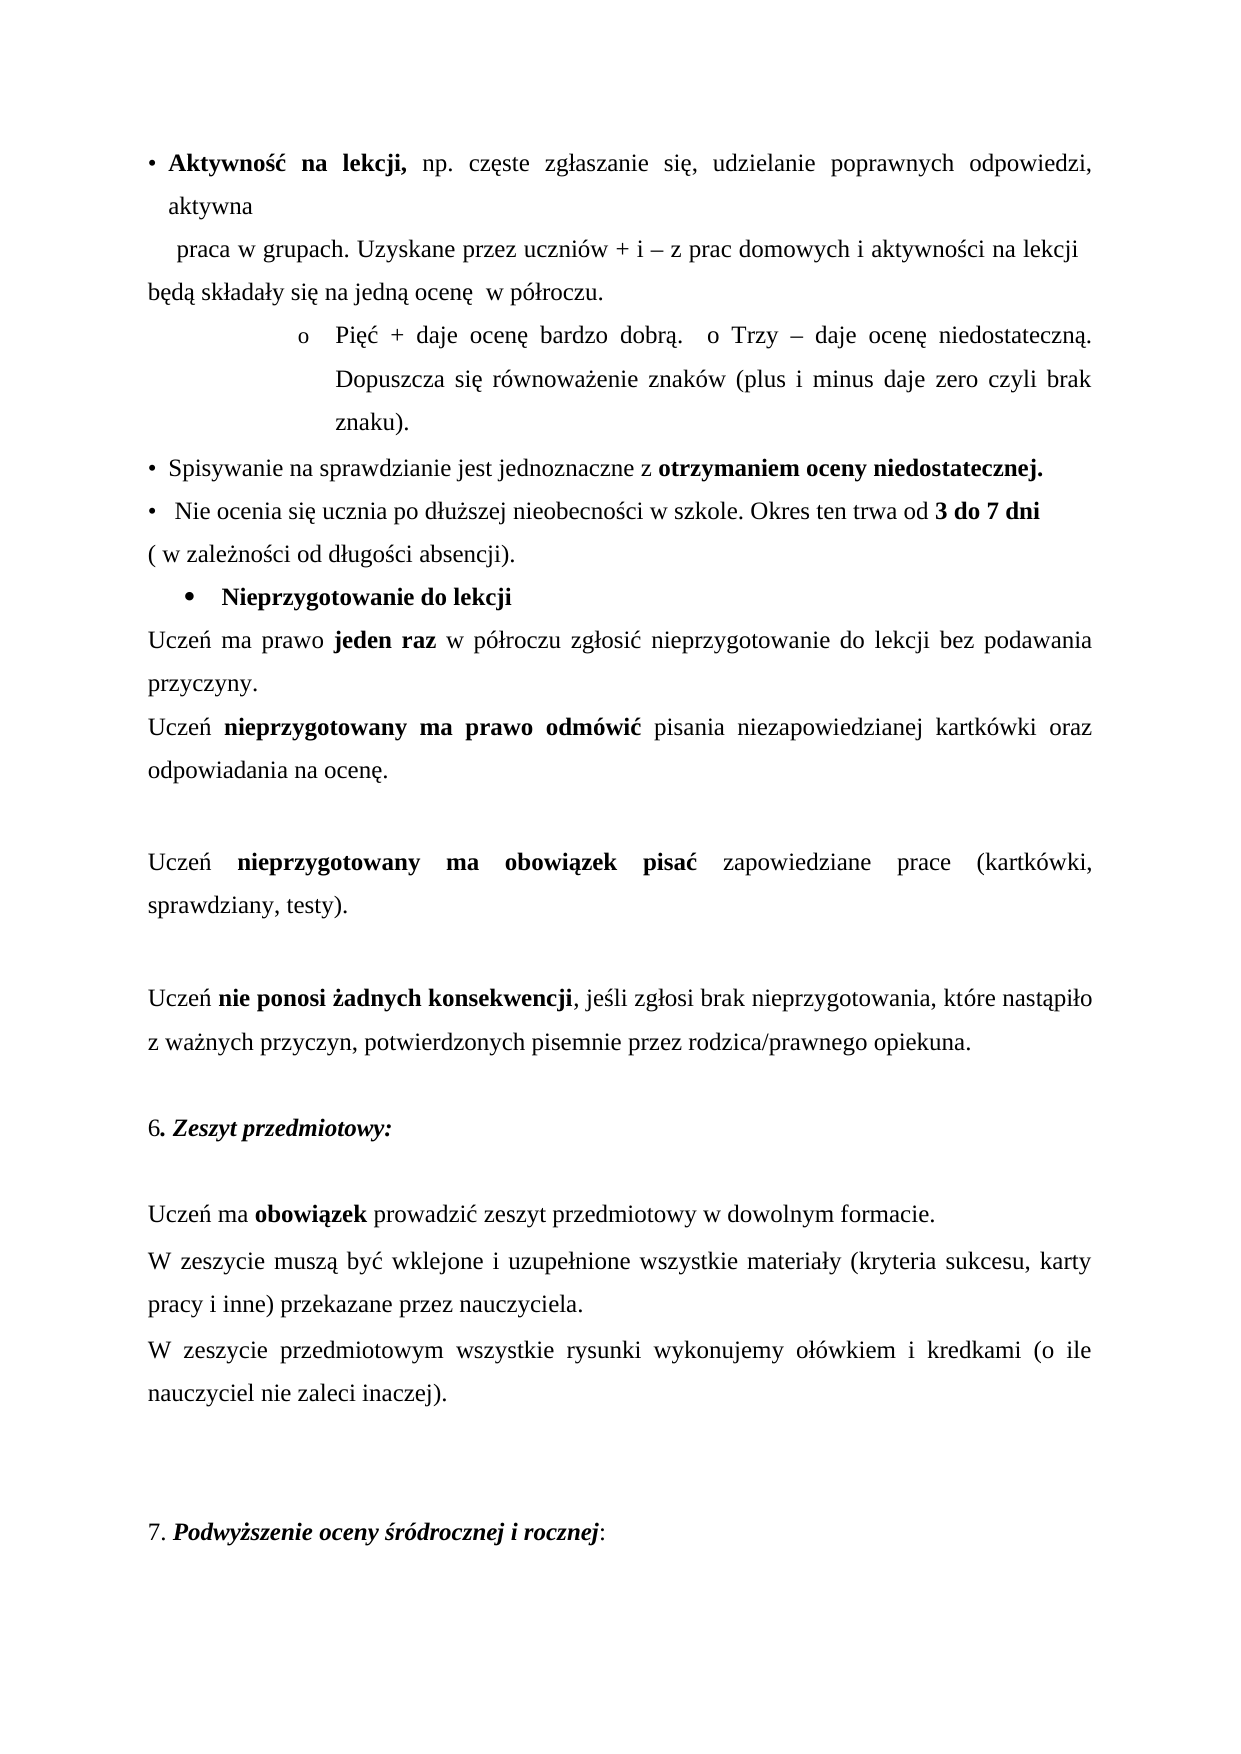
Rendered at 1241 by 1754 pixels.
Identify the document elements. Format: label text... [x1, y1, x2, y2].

text Uczeń nieprzygotowany ma prawo odmówić pisania niezapowiedzianej kartkówki oraz odpowiadania na ocenę. [148, 712, 1093, 783]
list Nie ocenia się ucznia po dłuższej nieobecności w szkole. Okres ten trwa od 3 do 7 dni [148, 496, 1093, 525]
text Uczeń nieprzygotowany ma obowiązek pisać zapowiedziane prace (kartkówki, sprawdziany, testy). [148, 847, 1093, 919]
text 7. Podwyższenie oceny śródrocznej i rocznej: [148, 1517, 1093, 1546]
text praca w grupach. Uzyskane przez uczniów + i – z prac domowych i aktywności na lekcji będą składały się na jedną ocenę w półroczu. [148, 234, 1079, 306]
list Aktywność na lekcji, np. częste zgłaszanie się, udzielanie poprawnych odpowiedzi, aktywna [148, 148, 1093, 219]
text ( w zależności od długości absencji). [148, 539, 1093, 568]
text Uczeń ma prawo jeden raz w półroczu zgłosić nieprzygotowanie do lekcji bez podawania przyczyny. [148, 625, 1093, 697]
text W zeszycie przedmiotowym wszystkie rysunki wykonujemy ołówkiem i kredkami (o ile nauczyciel nie zaleci inaczej). [148, 1335, 1093, 1407]
list Spisywanie na sprawdzianie jest jednoznaczne z otrzymaniem oceny niedostatecznej. [148, 453, 1093, 482]
list Pięć + daje ocenę bardzo dobrą. o Trzy – daje ocenę niedostateczną. Dopuszcza się równoważenie znaków (plus i minus daje zero czyli brak znaku). [298, 321, 1093, 436]
text Uczeń nie ponosi żadnych konsekwencji, jeśli zgłosi brak nieprzygotowania, które nastąpiło z ważnych przyczyn, potwierdzonych pisemnie przez rodzica/prawnego opiekuna. [148, 983, 1093, 1055]
text Uczeń ma obowiązek prowadzić zeszyt przedmiotowy w dowolnym formacie. [148, 1199, 1093, 1228]
list Nieprzygotowanie do lekcji [185, 582, 1093, 611]
text 6. Zeszyt przedmiotowy: [148, 1113, 1093, 1142]
text W zeszycie muszą być wklejone i uzupełnione wszystkie materiały (kryteria sukcesu, karty pracy i inne) przekazane przez nauczyciela. [148, 1246, 1093, 1318]
